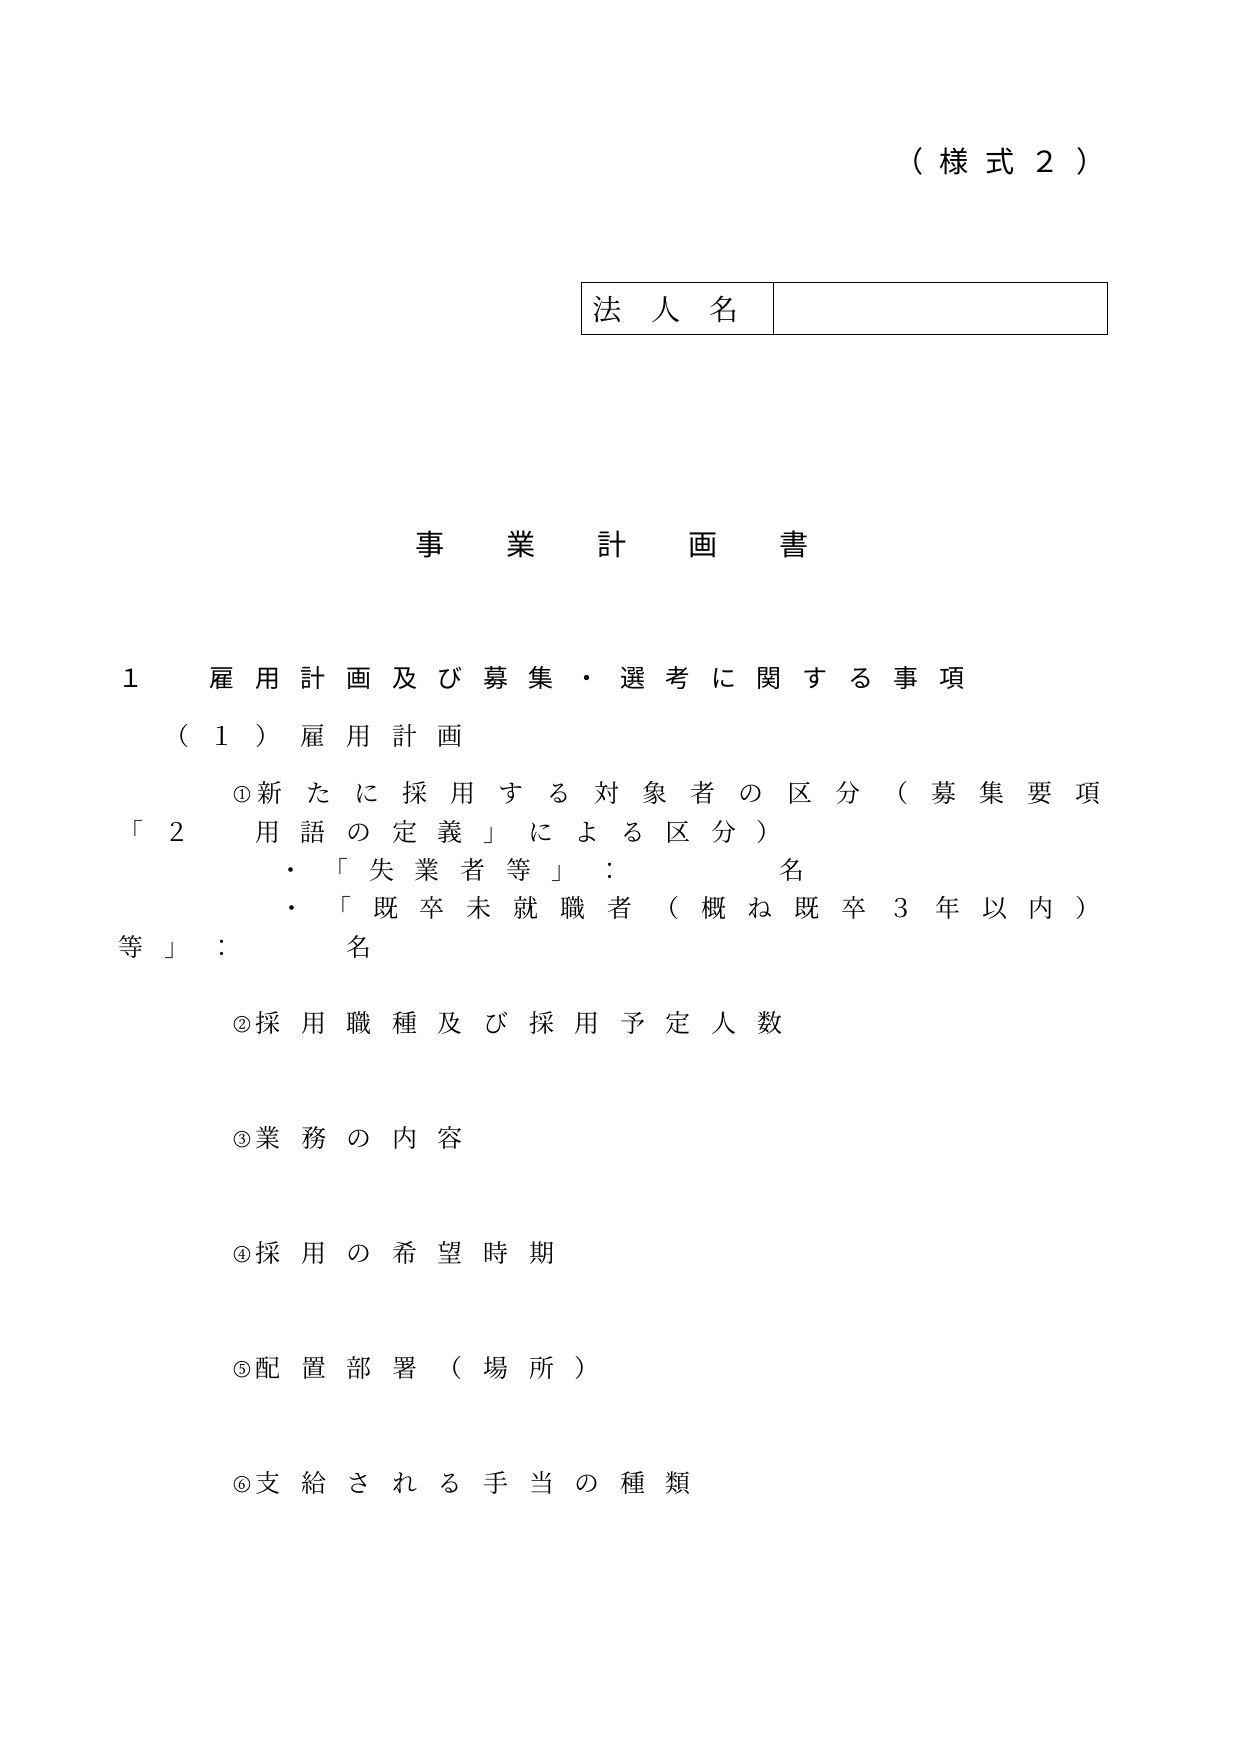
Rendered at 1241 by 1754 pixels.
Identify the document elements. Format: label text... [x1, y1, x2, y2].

text ②採用職種及び採用予定人数 [118, 1003, 1122, 1041]
text １ 雇用計画及び募集・選考に関する事項 [118, 658, 1122, 696]
text （様式２） [118, 121, 1122, 198]
text 事 業 計 画 書 [118, 504, 1122, 581]
text ⑥支給される手当の種類 [118, 1463, 1122, 1501]
text （１）雇用計画 [118, 715, 1122, 754]
table_header 法 人 名 [582, 283, 773, 334]
text ④採用の希望時期 [118, 1233, 1122, 1271]
text ①新たに採用する対象者の区分（募集要項「２ 用語の定義」による区分） [118, 773, 1122, 849]
text ⑤配置部署（場所） [118, 1348, 1122, 1386]
text ・「既卒未就職者（概ね既卒３年以内）等」： 名 [118, 888, 1122, 964]
table_header [774, 283, 1107, 334]
text ・「失業者等」： 名 [118, 849, 1122, 888]
text ③業務の内容 [118, 1118, 1122, 1156]
